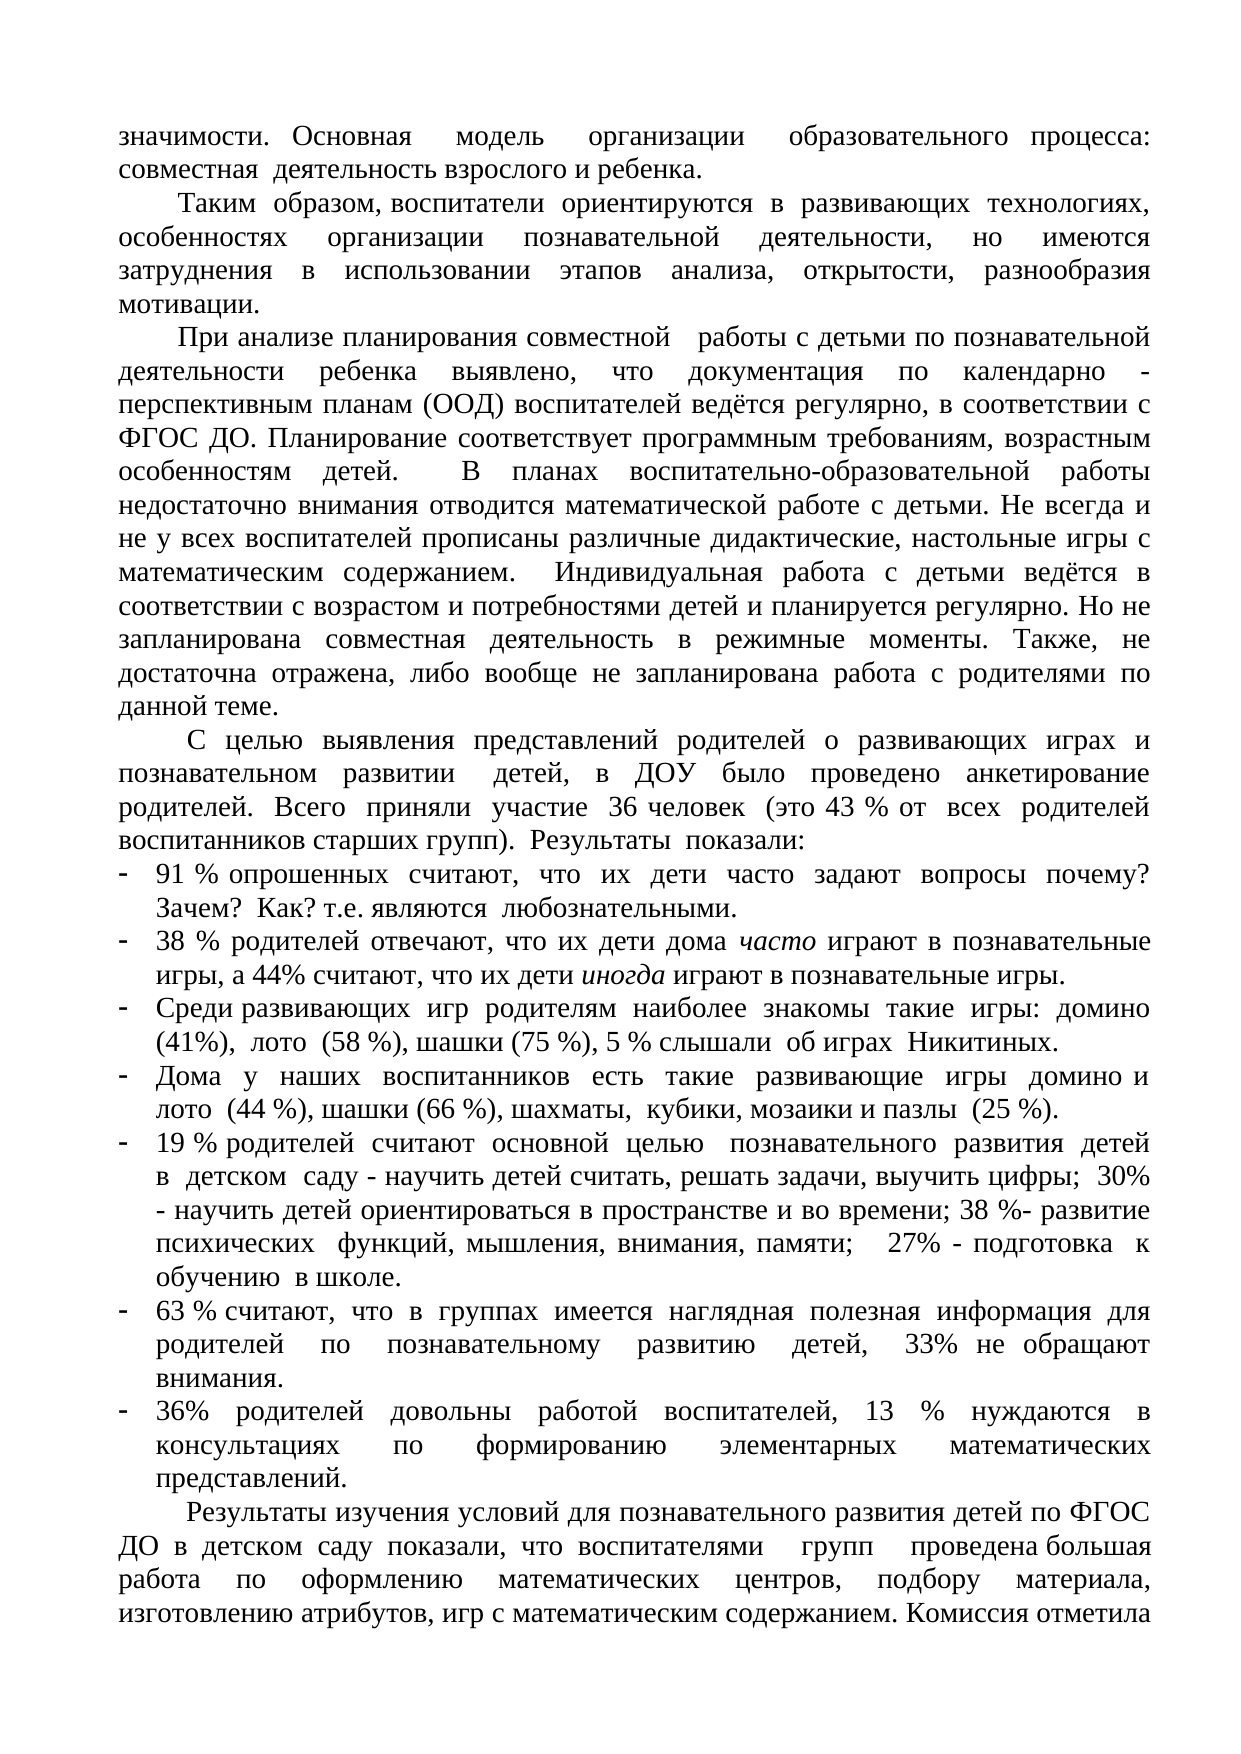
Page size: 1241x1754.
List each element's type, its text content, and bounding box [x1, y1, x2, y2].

text При анализе планирования совместной работы с детьми по познавательной деятельности ребенка выявлено, что документация по календарно - перспективным планам (ООД) воспитателей ведётся регулярно, в соответствии с ФГОС ДО. Планирование соответствует программным требованиям, возрастным особенностям детей. В планах воспитательно-образовательной работы недостаточно внимания отводится математической работе с детьми. Не всегда и не у всех воспитателей прописаны различные дидактические, настольные игры с математическим содержанием. Индивидуальная работа с детьми ведётся в соответствии с возрастом и потребностями детей и планируется регулярно. Но не запланирована совместная деятельность в режимные моменты. Также, не достаточна отражена, либо вообще не запланирована работа с родителями по данной теме. [118, 319, 1152, 722]
list 91 % опрошенных считают, что их дети часто задают вопросы почему? Зачем? Как? т.е. являются любознательными. [118, 856, 1152, 923]
text Таким образом, воспитатели ориентируются в развивающих технологиях, особенностях организации познавательной деятельности, но имеются затруднения в использовании этапов анализа, открытости, разнообразия мотивации. [118, 185, 1152, 319]
list 38 % родителей отвечают, что их дети дома часто играют в познавательные игры, а 44% считают, что их дети иногда играют в познавательные игры. [118, 923, 1152, 990]
list 63 % считают, что в группах имеется наглядная полезная информация для родителей по познавательному развитию детей, 33% не обращают внимания. [118, 1293, 1152, 1393]
list Дома у наших воспитанников есть такие развивающие игры домино и лото (44 %), шашки (66 %), шахматы, кубики, мозаики и пазлы (25 %). [118, 1058, 1152, 1125]
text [118, 1494, 1152, 1628]
text С целью выявления представлений родителей о развивающих играх и познавательном развитии детей, в ДОУ было проведено анкетирование родителей. Всего приняли участие 36 человек (это 43 % от всех родителей воспитанников старших групп). Результаты показали: [118, 722, 1152, 856]
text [118, 118, 1152, 185]
list 36% родителей довольны работой воспитателей, 13 % нуждаются в консультациях по формированию элементарных математических представлений. [118, 1393, 1152, 1494]
list Среди развивающих игр родителям наиболее знакомы такие игры: домино (41%), лото (58 %), шашки (75 %), 5 % слышали об играх Никитиных. [118, 990, 1152, 1058]
list 19 % родителей считают основной целью познавательного развития детей в детском саду - научить детей считать, решать задачи, выучить цифры; 30% - научить детей ориентироваться в пространстве и во времени; 38 %- развитие психических функций, мышления, внимания, памяти; 27% - подготовка к обучению в школе. [118, 1125, 1152, 1293]
